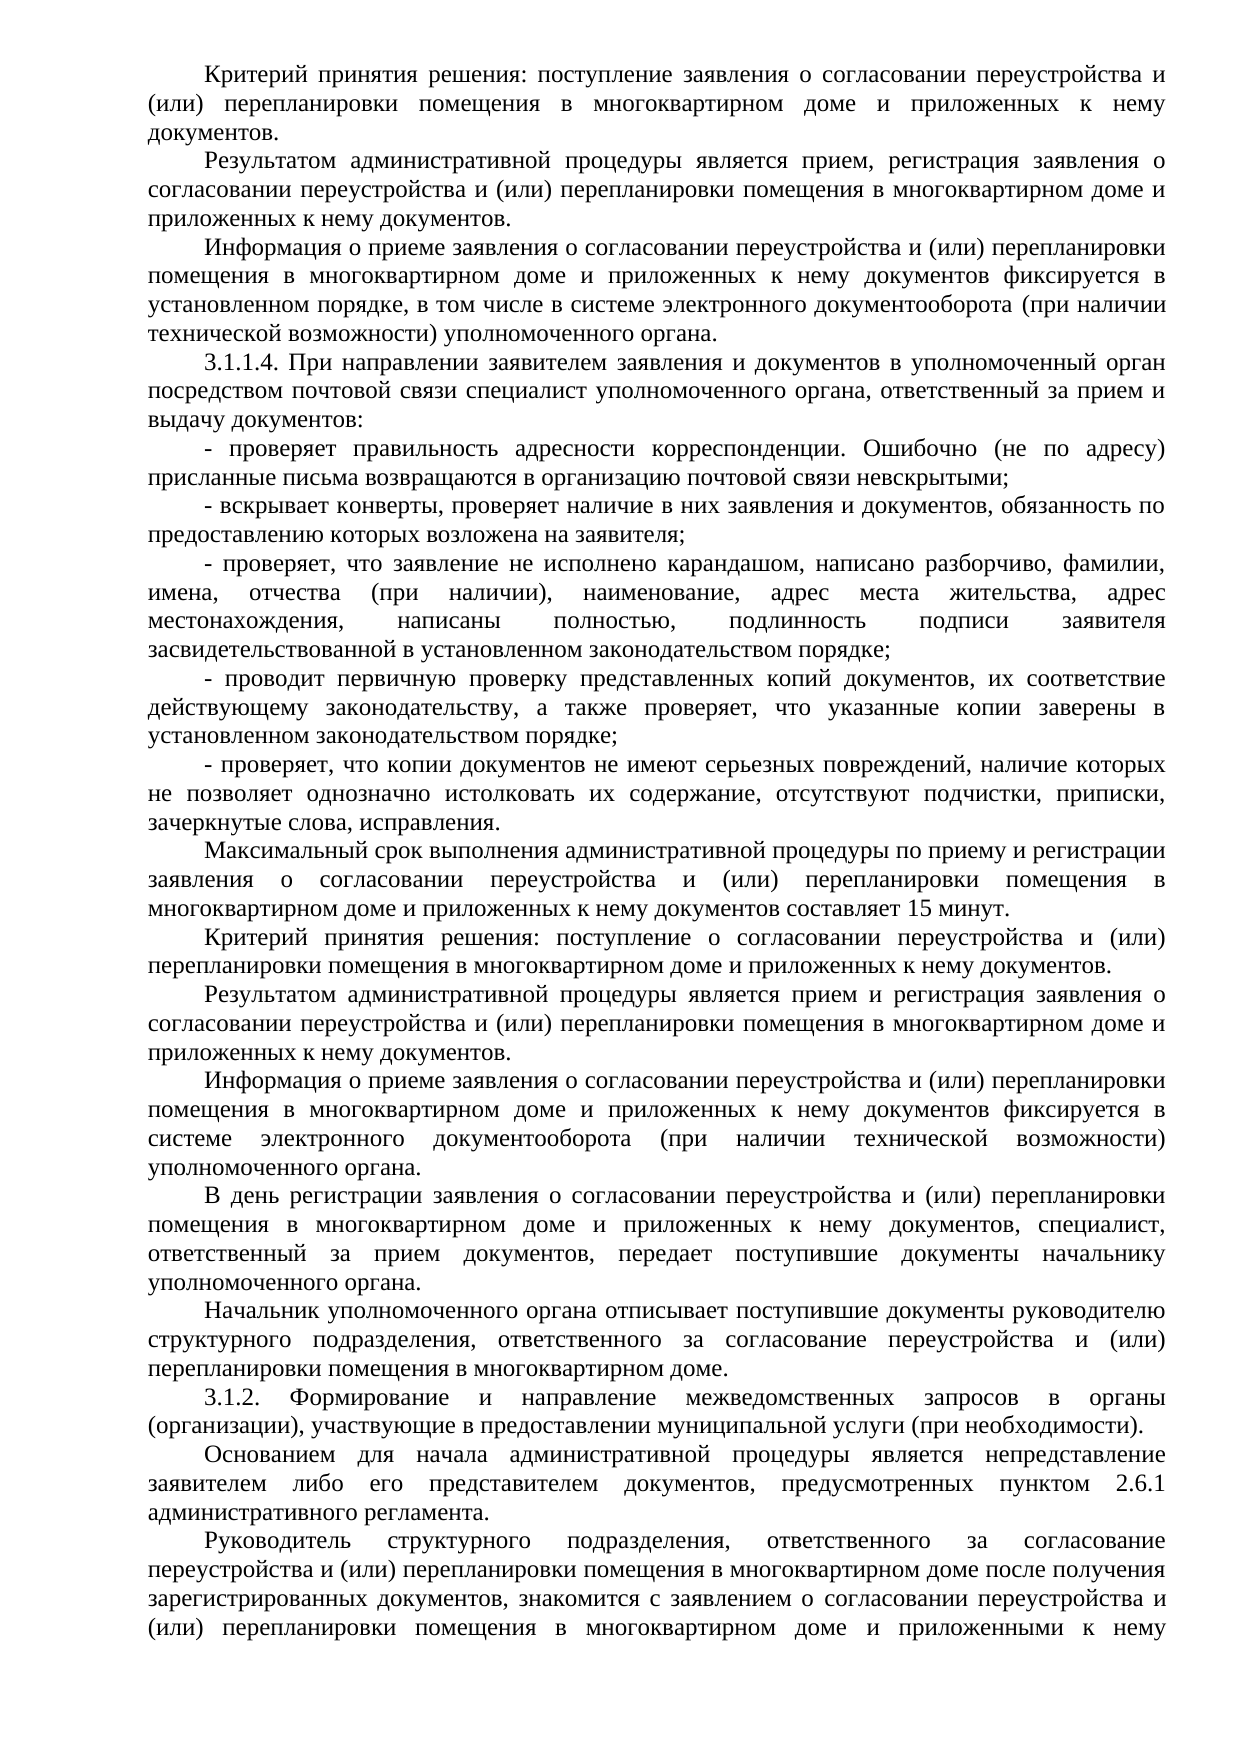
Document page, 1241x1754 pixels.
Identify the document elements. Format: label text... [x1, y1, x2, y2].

text Результатом административной процедуры является прием, регистрация заявления о согласовании переустройства и (или) перепланировки помещения в многоквартирном доме и приложенных к нему документов. [148, 145, 1167, 232]
text В день регистрации заявления о согласовании переустройства и (или) перепланировки помещения в многоквартирном доме и приложенных к нему документов, специалист, ответственный за прием документов, передает поступившие документы начальнику уполномоченного органа. [148, 1180, 1167, 1295]
text Критерий принятия решения: поступление о согласовании переустройства и (или) перепланировки помещения в многоквартирном доме и приложенных к нему документов. [148, 922, 1167, 979]
text 3.1.1.4. При направлении заявителем заявления и документов в уполномоченный орган посредством почтовой связи специалист уполномоченного органа, ответственный за прием и выдачу документов: [148, 347, 1167, 433]
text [148, 1525, 1167, 1640]
text Максимальный срок выполнения административной процедуры по приему и регистрации заявления о согласовании переустройства и (или) перепланировки помещения в многоквартирном доме и приложенных к нему документов составляет 15 минут. [148, 835, 1167, 922]
text - проверяет, что заявление не исполнено карандашом, написано разборчиво, фамилии, имена, отчества (при наличии), наименование, адрес места жительства, адрес местонахождения, написаны полностью, подлинность подписи заявителя засвидетельствованной в установленном законодательством порядке; [148, 548, 1167, 663]
text - вскрывает конверты, проверяет наличие в них заявления и документов, обязанность по предоставлению которых возложена на заявителя; [148, 490, 1167, 548]
text - проводит первичную проверку представленных копий документов, их соответствие действующему законодательству, а также проверяет, что указанные копии заверены в установленном законодательством порядке; [148, 663, 1167, 749]
text - проверяет, что копии документов не имеют серьезных повреждений, наличие которых не позволяет однозначно истолковать их содержание, отсутствуют подчистки, приписки, зачеркнутые слова, исправления. [148, 749, 1167, 835]
text Информация о приеме заявления о согласовании переустройства и (или) перепланировки помещения в многоквартирном доме и приложенных к нему документов фиксируется в установленном порядке, в том числе в системе электронного документооборота (при наличии технической возможности) уполномоченного органа. [148, 232, 1167, 347]
text Результатом административной процедуры является прием и регистрация заявления о согласовании переустройства и (или) перепланировки помещения в многоквартирном доме и приложенных к нему документов. [148, 979, 1167, 1065]
text 3.1.2. Формирование и направление межведомственных запросов в органы (организации), участвующие в предоставлении муниципальной услуги (при необходимости). [148, 1382, 1167, 1439]
text - проверяет правильность адресности корреспонденции. Ошибочно (не по адресу) присланные письма возвращаются в организацию почтовой связи невскрытыми; [148, 433, 1167, 490]
text Информация о приеме заявления о согласовании переустройства и (или) перепланировки помещения в многоквартирном доме и приложенных к нему документов фиксируется в системе электронного документооборота (при наличии технической возможности) уполномоченного органа. [148, 1065, 1167, 1180]
text Начальник уполномоченного органа отписывает поступившие документы руководителю структурного подразделения, ответственного за согласование переустройства и (или) перепланировки помещения в многоквартирном доме. [148, 1295, 1167, 1382]
text Основанием для начала административной процедуры является непредставление заявителем либо его представителем документов, предусмотренных пунктом 2.6.1 административного регламента. [148, 1439, 1167, 1525]
text Критерий принятия решения: поступление заявления о согласовании переустройства и (или) перепланировки помещения в многоквартирном доме и приложенных к нему документов. [148, 59, 1167, 145]
